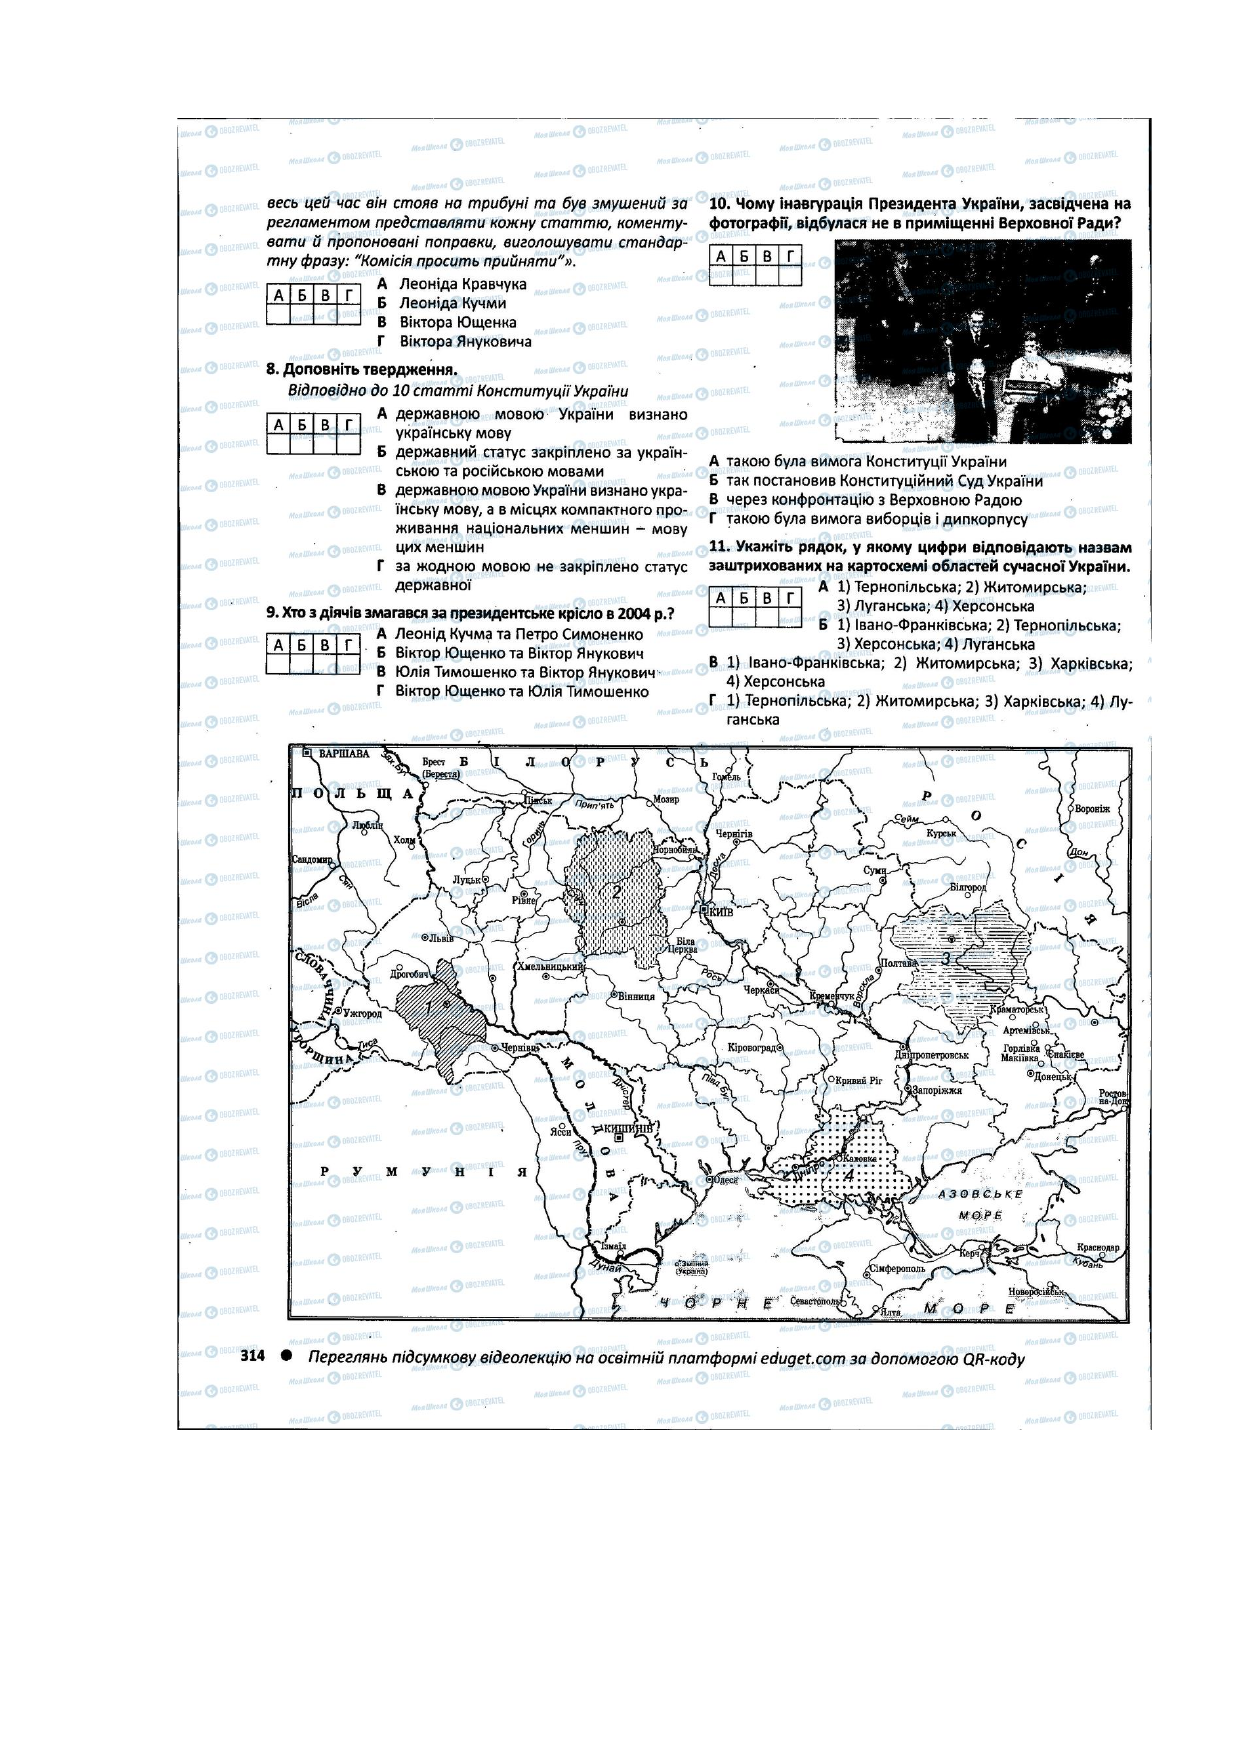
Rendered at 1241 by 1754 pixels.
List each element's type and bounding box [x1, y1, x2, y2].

picture [177, 118, 1152, 1430]
